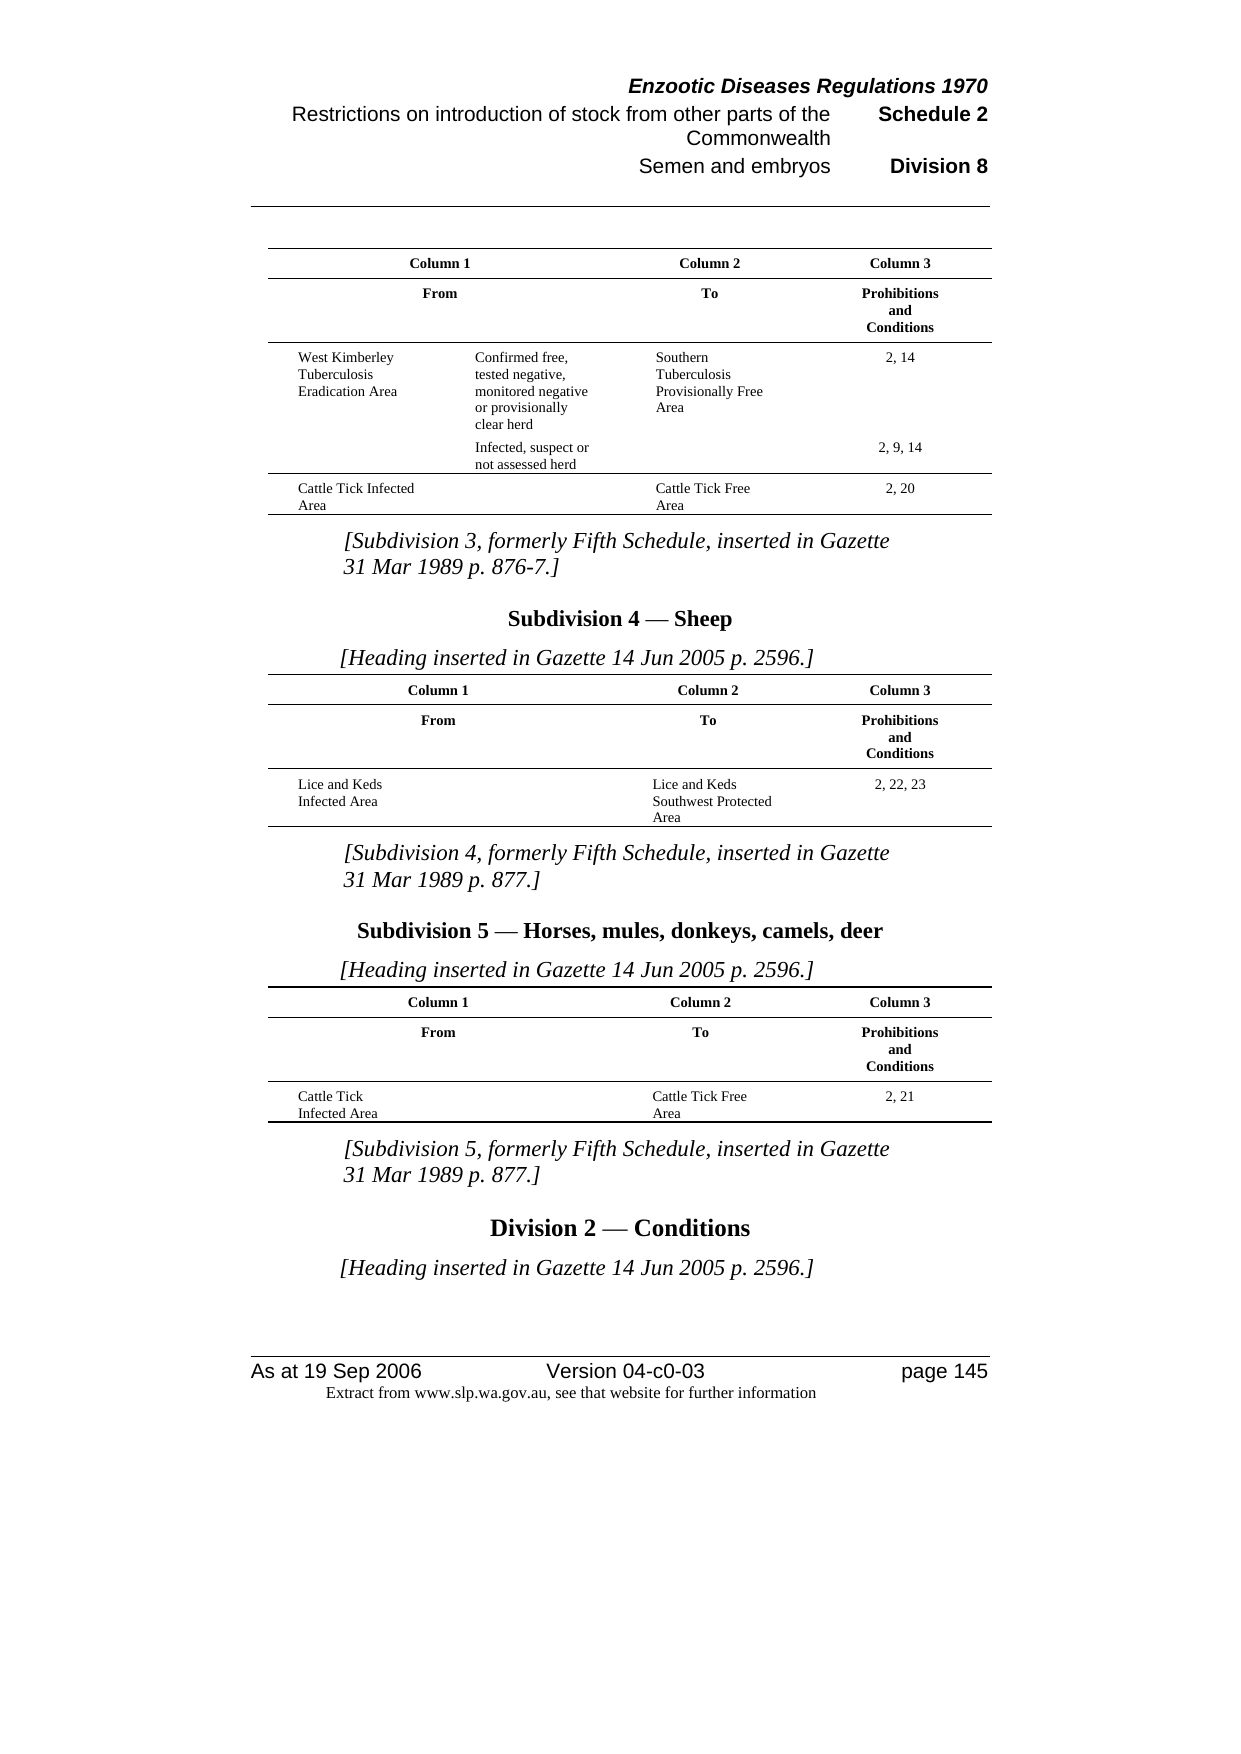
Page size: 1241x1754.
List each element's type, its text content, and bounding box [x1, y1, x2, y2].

subtitle Subdivision 5 — Horses, mules, donkeys, camels, deer [251, 917, 990, 943]
subtitle Subdivision 4 — Sheep [251, 605, 990, 631]
text [Subdivision 3, formerly Fifth Schedule, inserted in Gazette 31 Mar 1989 p. 876-7.] [251, 527, 990, 580]
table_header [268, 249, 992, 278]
text [Subdivision 4, formerly Fifth Schedule, inserted in Gazette 31 Mar 1989 p. 877.] [251, 839, 990, 892]
subtitle [Heading inserted in Gazette 14 Jun 2005 p. 2596.] [251, 956, 990, 982]
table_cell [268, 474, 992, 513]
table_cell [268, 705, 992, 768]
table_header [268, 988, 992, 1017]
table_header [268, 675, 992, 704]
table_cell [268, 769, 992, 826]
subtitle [251, 1254, 990, 1280]
subtitle [Heading inserted in Gazette 14 Jun 2005 p. 2596.] [251, 643, 990, 670]
subtitle Division 2 — Conditions [251, 1213, 990, 1241]
text [Subdivision 5, formerly Fifth Schedule, inserted in Gazette 31 Mar 1989 p. 877.] [251, 1135, 990, 1188]
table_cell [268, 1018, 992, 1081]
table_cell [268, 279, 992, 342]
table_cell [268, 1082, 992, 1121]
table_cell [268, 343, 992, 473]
